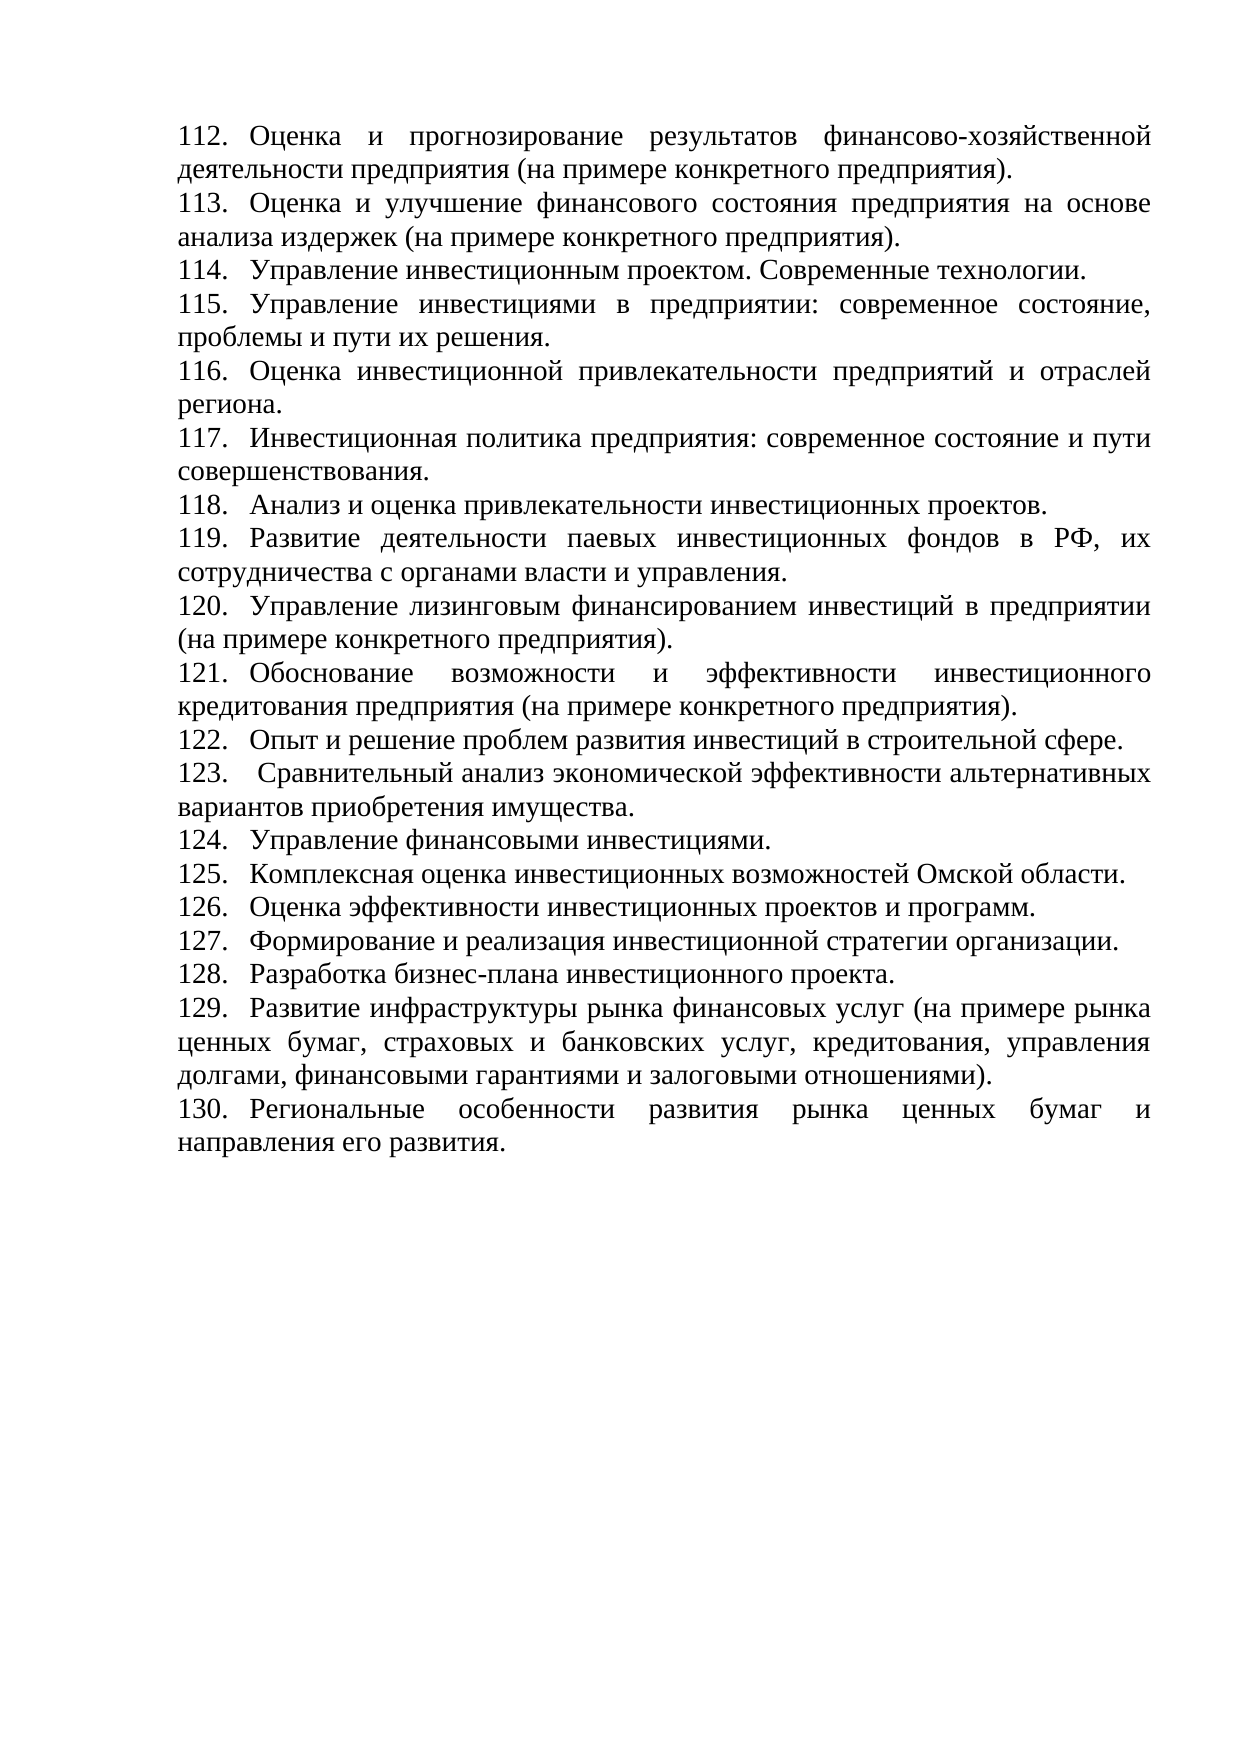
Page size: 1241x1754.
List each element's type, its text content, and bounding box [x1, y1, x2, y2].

list Инвестиционная политика предприятия: современное состояние и пути совершенствования. [177, 420, 1152, 487]
list Анализ и оценка привлекательности инвестиционных проектов. [177, 487, 1152, 521]
list Комплексная оценка инвестиционных возможностей Омской области. [177, 856, 1152, 889]
list Развитие инфраструктуры рынка финансовых услуг (на примере рынка ценных бумаг, страховых и банковских услуг, кредитования, управления долгами, финансовыми гарантиями и залоговыми отношениями). [177, 990, 1152, 1091]
list Управление инвестиционным проектом. Современные технологии. [177, 252, 1152, 286]
list Опыт и решение проблем развития инвестиций в строительной сфере. [177, 722, 1152, 755]
list Формирование и реализация инвестиционной стратегии организации. [177, 923, 1152, 957]
list Разработка бизнес-плана инвестиционного проекта. [177, 957, 1152, 990]
list Оценка инвестиционной привлекательности предприятий и отраслей региона. [177, 353, 1152, 420]
list Управление лизинговым финансированием инвестиций в предприятии (на примере конкретного предприятия). [177, 588, 1152, 655]
list Развитие деятельности паевых инвестиционных фондов в РФ, их сотрудничества с органами власти и управления. [177, 521, 1152, 588]
list Сравнительный анализ экономической эффективности альтернативных вариантов приобретения имущества. [177, 755, 1152, 822]
list Управление инвестициями в предприятии: современное состояние, проблемы и пути их решения. [177, 286, 1152, 353]
list Обоснование возможности и эффективности инвестиционного кредитования предприятия (на примере конкретного предприятия). [177, 655, 1152, 722]
list Оценка эффективности инвестиционных проектов и программ. [177, 889, 1152, 923]
list Управление финансовыми инвестициями. [177, 822, 1152, 856]
list Оценка и улучшение финансового состояния предприятия на основе анализа издержек (на примере конкретного предприятия). [177, 185, 1152, 252]
list Региональные особенности развития рынка ценных бумаг и направления его развития. [177, 1091, 1152, 1158]
list Оценка и прогнозирование результатов финансово-хозяйственной деятельности предприятия (на примере конкретного предприятия). [177, 118, 1152, 185]
